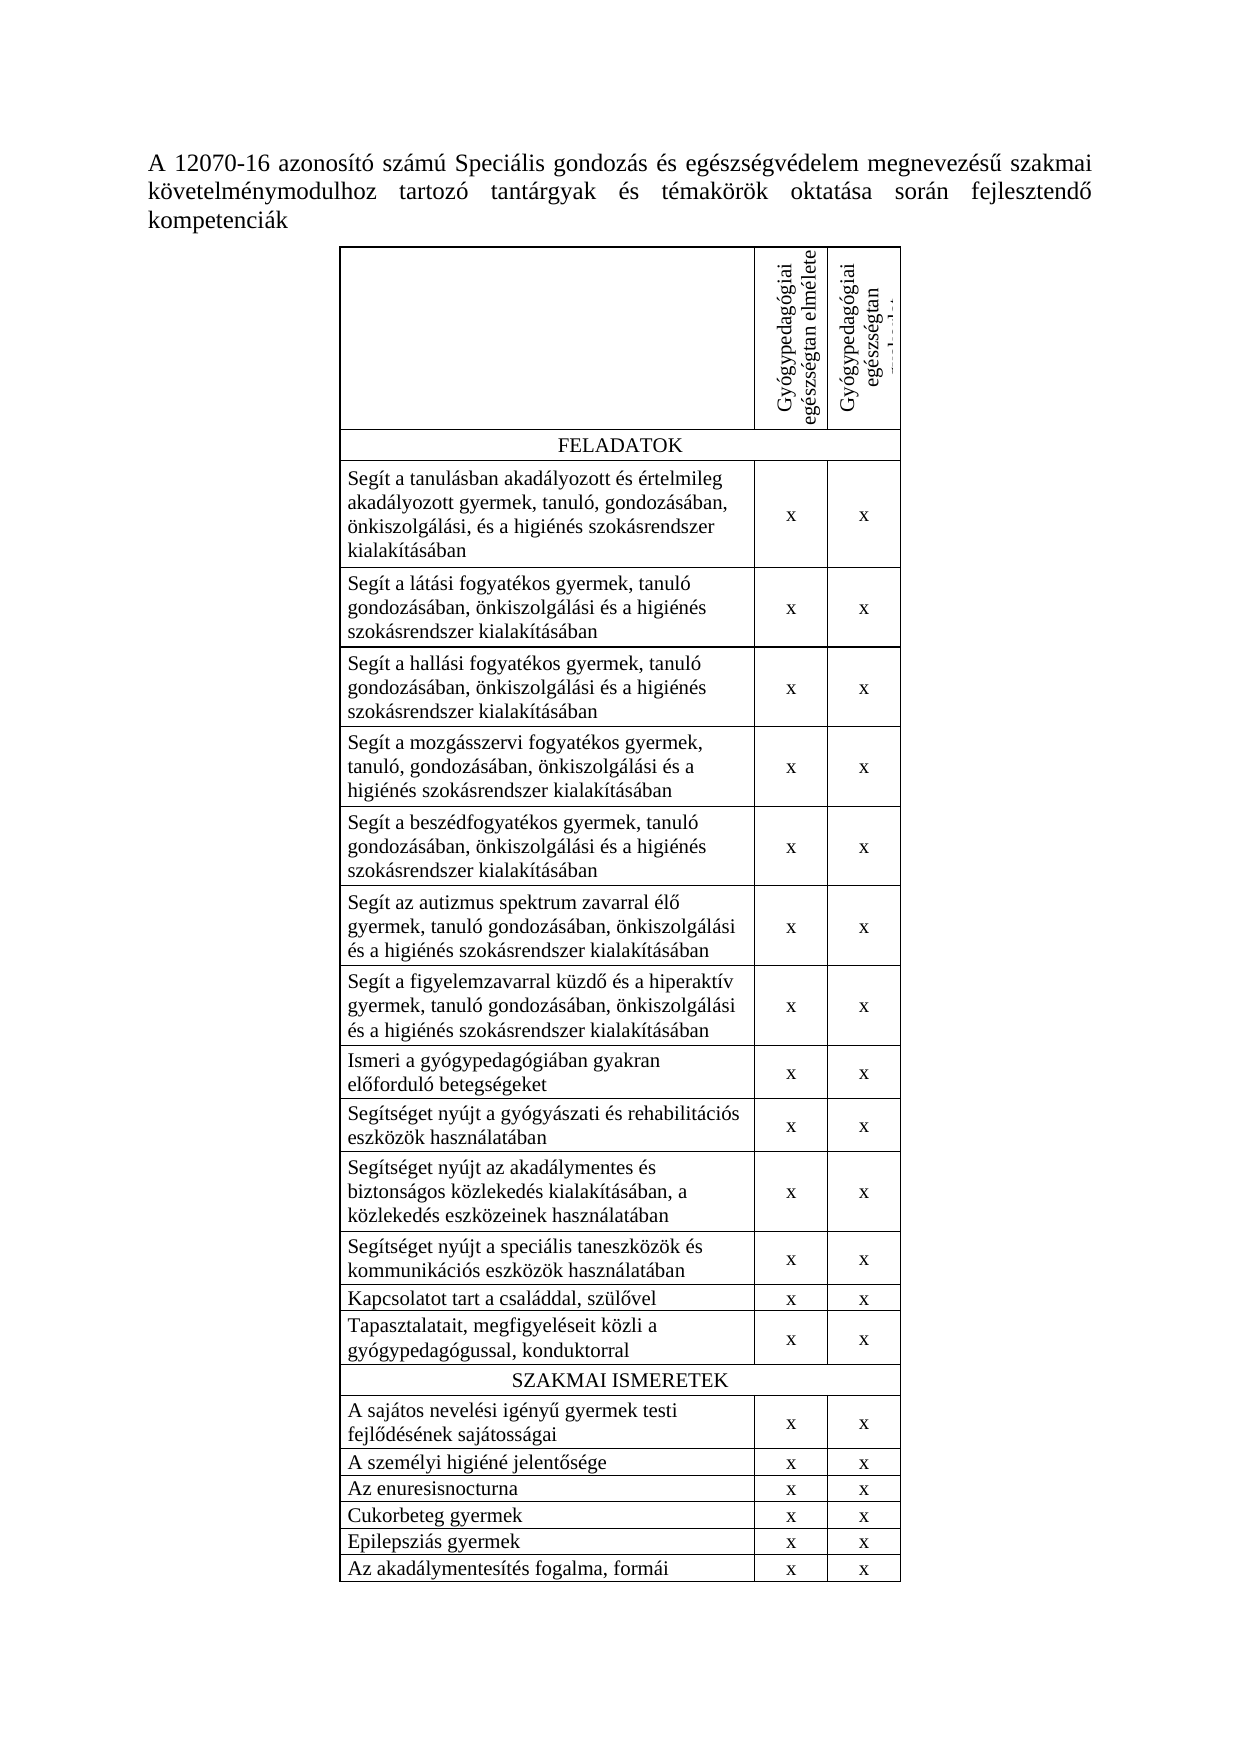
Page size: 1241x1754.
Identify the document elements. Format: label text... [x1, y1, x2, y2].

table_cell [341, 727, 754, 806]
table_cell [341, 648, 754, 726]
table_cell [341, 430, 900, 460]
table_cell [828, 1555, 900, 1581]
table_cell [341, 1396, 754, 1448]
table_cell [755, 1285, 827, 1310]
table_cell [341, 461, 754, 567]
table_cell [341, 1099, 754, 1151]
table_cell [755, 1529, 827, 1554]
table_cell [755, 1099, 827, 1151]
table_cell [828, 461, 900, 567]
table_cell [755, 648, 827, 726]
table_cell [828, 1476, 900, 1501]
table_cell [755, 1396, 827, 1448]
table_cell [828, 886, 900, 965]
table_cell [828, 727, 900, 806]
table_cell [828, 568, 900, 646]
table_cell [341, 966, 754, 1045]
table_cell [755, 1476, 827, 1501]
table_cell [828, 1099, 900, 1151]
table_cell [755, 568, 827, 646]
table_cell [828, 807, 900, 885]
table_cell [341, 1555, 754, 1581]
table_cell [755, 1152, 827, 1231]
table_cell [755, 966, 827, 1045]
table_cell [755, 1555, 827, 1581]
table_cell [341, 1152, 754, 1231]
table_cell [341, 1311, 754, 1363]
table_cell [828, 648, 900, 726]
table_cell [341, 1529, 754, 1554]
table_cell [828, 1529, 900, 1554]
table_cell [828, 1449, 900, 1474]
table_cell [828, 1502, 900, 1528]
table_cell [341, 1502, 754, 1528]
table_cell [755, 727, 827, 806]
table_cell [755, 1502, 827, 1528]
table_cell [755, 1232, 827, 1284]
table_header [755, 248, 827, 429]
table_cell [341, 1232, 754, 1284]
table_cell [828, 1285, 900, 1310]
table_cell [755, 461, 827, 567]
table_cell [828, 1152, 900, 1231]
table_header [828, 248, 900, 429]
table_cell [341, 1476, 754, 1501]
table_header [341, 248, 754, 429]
text A 12070-16 azonosító számú Speciális gondozás és egészségvédelem megnevezésű szakmai követelménymodulhoz tartozó tantárgyak és témakörök oktatása során fejlesztendő kompetenciák [148, 148, 1093, 234]
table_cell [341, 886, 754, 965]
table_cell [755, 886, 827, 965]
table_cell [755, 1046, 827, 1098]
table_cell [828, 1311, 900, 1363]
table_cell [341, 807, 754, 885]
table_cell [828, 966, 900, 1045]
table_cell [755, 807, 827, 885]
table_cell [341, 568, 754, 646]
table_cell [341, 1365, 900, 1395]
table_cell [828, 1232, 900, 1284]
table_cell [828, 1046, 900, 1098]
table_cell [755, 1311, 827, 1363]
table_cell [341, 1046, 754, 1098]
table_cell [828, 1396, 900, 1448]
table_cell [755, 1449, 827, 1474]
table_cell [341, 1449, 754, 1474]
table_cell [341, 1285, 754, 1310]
